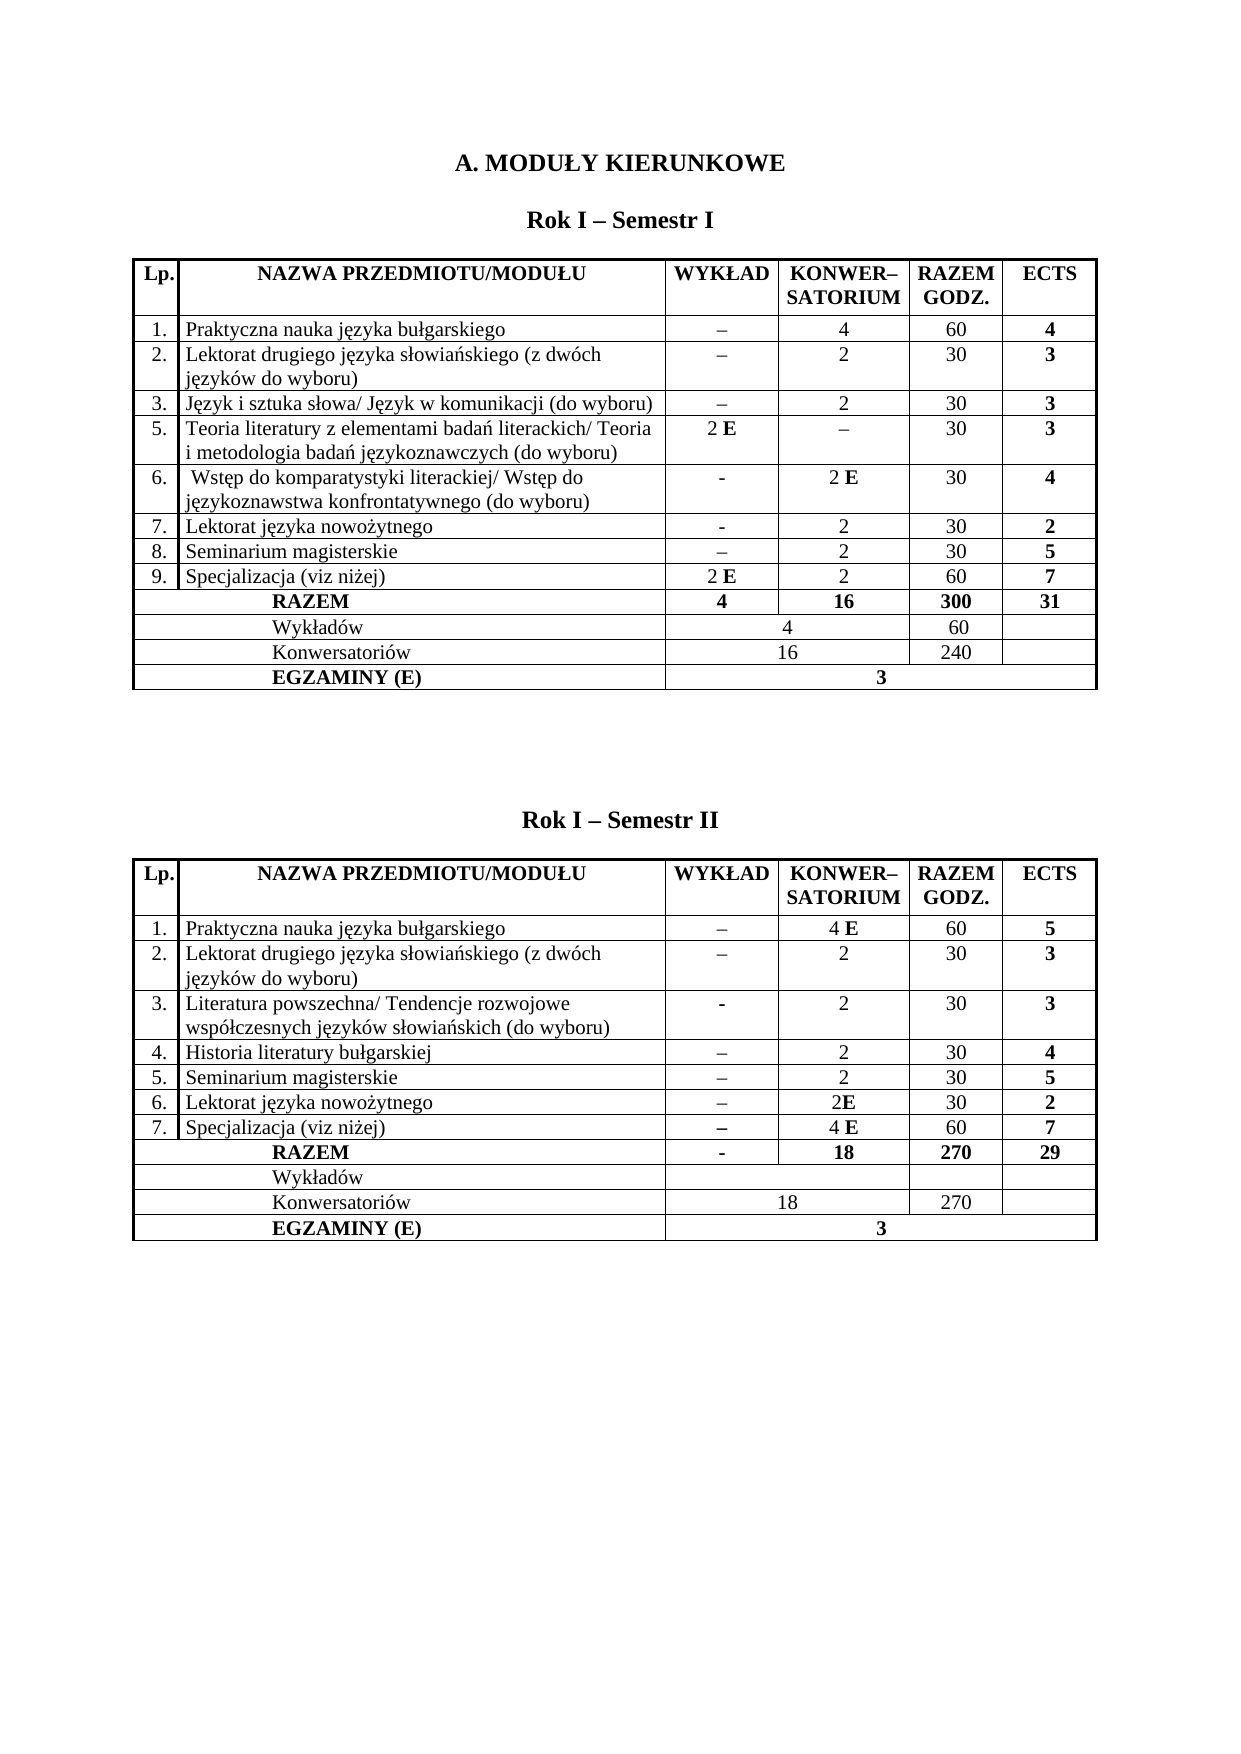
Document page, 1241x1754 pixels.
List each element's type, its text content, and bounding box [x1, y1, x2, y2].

table_cell 2 [779, 941, 909, 989]
table_cell 3 [1003, 391, 1095, 415]
table_cell 2 [779, 514, 909, 538]
table_cell 3 [1003, 342, 1095, 390]
table_cell 3 [666, 665, 1095, 689]
table_cell 30 [910, 1090, 1002, 1114]
table_cell – [779, 416, 909, 464]
table_cell [1003, 640, 1095, 664]
table_cell 4 [1003, 316, 1095, 341]
table_cell – [666, 391, 778, 415]
table_header RAZEM GODZ. [910, 861, 1002, 915]
table_cell 4. [135, 1040, 177, 1064]
table_cell – [666, 342, 778, 390]
table_cell Konwersatoriów [135, 1190, 665, 1214]
table_header RAZEM GODZ. [910, 261, 1002, 315]
table_cell – [666, 1090, 778, 1114]
table_cell 4 [779, 316, 909, 341]
table_cell RAZEM [135, 1140, 665, 1164]
table_cell 3 [1003, 991, 1095, 1039]
table_cell 30 [910, 416, 1002, 464]
table_cell 5 [1003, 916, 1095, 940]
table_cell - [666, 514, 778, 538]
subtitle A. MODUŁY KIERUNKOWE [148, 148, 1093, 176]
table_cell – [666, 1040, 778, 1064]
table_cell 300 [910, 590, 1002, 613]
table_cell 2 [779, 391, 909, 415]
table_cell – [666, 316, 778, 341]
table_cell 4 [666, 590, 778, 613]
table_cell Seminarium magisterskie [180, 539, 665, 563]
table_header NAZWA PRZEDMIOTU/MODUŁU [180, 261, 665, 315]
table_header WYKŁAD [666, 861, 778, 915]
table_cell 2 E [779, 465, 909, 513]
table_cell 3. [135, 391, 177, 415]
table_cell 4 [1003, 1040, 1095, 1064]
table_cell 240 [910, 640, 1002, 664]
table_cell 8. [135, 539, 177, 563]
table_cell 30 [910, 391, 1002, 415]
table_cell Lektorat języka nowożytnego [180, 514, 665, 538]
table_cell 2 [779, 991, 909, 1039]
table_cell 7. [135, 514, 177, 538]
table_cell - [666, 991, 778, 1039]
table_cell 2 [1003, 514, 1095, 538]
table_cell 5 [1003, 539, 1095, 563]
table_cell - [666, 465, 778, 513]
table_cell 31 [1003, 590, 1095, 613]
table_cell – [666, 916, 778, 940]
table_cell Praktyczna nauka języka bułgarskiego [180, 316, 665, 341]
table_cell 2 [779, 1065, 909, 1089]
table_cell [910, 1165, 1002, 1189]
table_cell – [666, 539, 778, 563]
table_cell [666, 1165, 909, 1189]
table_header ECTS [1003, 261, 1095, 315]
table_cell 7 [1003, 564, 1095, 588]
table_header Lp. [135, 261, 177, 315]
table_cell 9. [135, 564, 177, 588]
table_cell [1003, 1165, 1095, 1189]
table_cell – [666, 1065, 778, 1089]
table_cell 30 [910, 342, 1002, 390]
table_cell Lektorat języka nowożytnego [180, 1090, 665, 1114]
text Rok I – Semestr I [148, 205, 1093, 234]
table_cell 3 [666, 1215, 1095, 1239]
table_cell Wykładów [135, 615, 665, 639]
table_cell 30 [910, 514, 1002, 538]
table_cell Seminarium magisterskie [180, 1065, 665, 1089]
table_header ECTS [1003, 861, 1095, 915]
table_cell Wstęp do komparatystyki literackiej/ Wstęp do językoznawstwa konfrontatywnego (do wyboru) [180, 465, 665, 513]
table_header KONWER–SATORIUM [779, 861, 909, 915]
table_cell 30 [910, 1040, 1002, 1064]
table_cell 7 [1003, 1115, 1095, 1139]
table_cell 4 E [779, 916, 909, 940]
table_cell 18 [666, 1190, 909, 1214]
table_cell 4 [666, 615, 909, 639]
table_cell 2. [135, 342, 177, 390]
table_cell Teoria literatury z elementami badań literackich/ Teoria i metodologia badań językoznawczych (do wyboru) [180, 416, 665, 464]
table_cell 60 [910, 916, 1002, 940]
table_header KONWER–SATORIUM [779, 261, 909, 315]
table_cell 2 [779, 1040, 909, 1064]
table_cell 16 [779, 590, 909, 613]
text Rok I – Semestr II [148, 805, 1093, 834]
table_cell 3. [135, 991, 177, 1039]
table_cell 60 [910, 1115, 1002, 1139]
table_header Lp. [135, 861, 177, 915]
table_cell Historia literatury bułgarskiej [180, 1040, 665, 1064]
table_cell 5. [135, 416, 177, 464]
table_cell 270 [910, 1140, 1002, 1164]
table_cell – [666, 941, 778, 989]
table_cell – [666, 1115, 778, 1139]
table_cell Lektorat drugiego języka słowiańskiego (z dwóch języków do wyboru) [180, 941, 665, 989]
table_cell 6. [135, 1090, 177, 1114]
table_cell 30 [910, 991, 1002, 1039]
table_cell 2 [779, 539, 909, 563]
table_cell 1. [135, 916, 177, 940]
table_cell Specjalizacja (viz niżej) [180, 1115, 665, 1139]
table_cell EGZAMINY (E) [135, 1215, 665, 1239]
table_cell 2 [779, 564, 909, 588]
table_cell 4 E [779, 1115, 909, 1139]
table_cell 29 [1003, 1140, 1095, 1164]
table_cell 5. [135, 1065, 177, 1089]
table_cell Praktyczna nauka języka bułgarskiego [180, 916, 665, 940]
table_cell Wykładów [135, 1165, 665, 1189]
table_cell 3 [1003, 941, 1095, 989]
table_cell 2. [135, 941, 177, 989]
table_cell 6. [135, 465, 177, 513]
table_cell 60 [910, 615, 1002, 639]
table_cell Lektorat drugiego języka słowiańskiego (z dwóch języków do wyboru) [180, 342, 665, 390]
table_cell - [666, 1140, 778, 1164]
table_cell Konwersatoriów [135, 640, 665, 664]
table_cell 2 E [666, 564, 778, 588]
table_cell EGZAMINY (E) [135, 665, 665, 689]
table_cell 16 [666, 640, 909, 664]
table_cell 2 E [666, 416, 778, 464]
table_cell 3 [1003, 416, 1095, 464]
table_cell 2E [779, 1090, 909, 1114]
table_cell 7. [135, 1115, 177, 1139]
table_cell [1003, 1190, 1095, 1214]
table_cell 4 [1003, 465, 1095, 513]
table_cell 30 [910, 1065, 1002, 1089]
table_cell 30 [910, 539, 1002, 563]
table_header NAZWA PRZEDMIOTU/MODUŁU [180, 861, 665, 915]
table_cell 30 [910, 941, 1002, 989]
table_cell 18 [779, 1140, 909, 1164]
table_cell 270 [910, 1190, 1002, 1214]
table_cell 1. [135, 316, 177, 341]
table_cell Specjalizacja (viz niżej) [180, 564, 665, 588]
table_cell 2 [779, 342, 909, 390]
table_cell Język i sztuka słowa/ Język w komunikacji (do wyboru) [180, 391, 665, 415]
table_cell [1003, 615, 1095, 639]
table_cell 30 [910, 465, 1002, 513]
table_cell 2 [1003, 1090, 1095, 1114]
table_cell Literatura powszechna/ Tendencje rozwojowe współczesnych języków słowiańskich (do wyboru) [180, 991, 665, 1039]
table_cell RAZEM [135, 590, 665, 613]
table_cell 5 [1003, 1065, 1095, 1089]
table_cell 60 [910, 564, 1002, 588]
table_cell 60 [910, 316, 1002, 341]
table_header WYKŁAD [666, 261, 778, 315]
